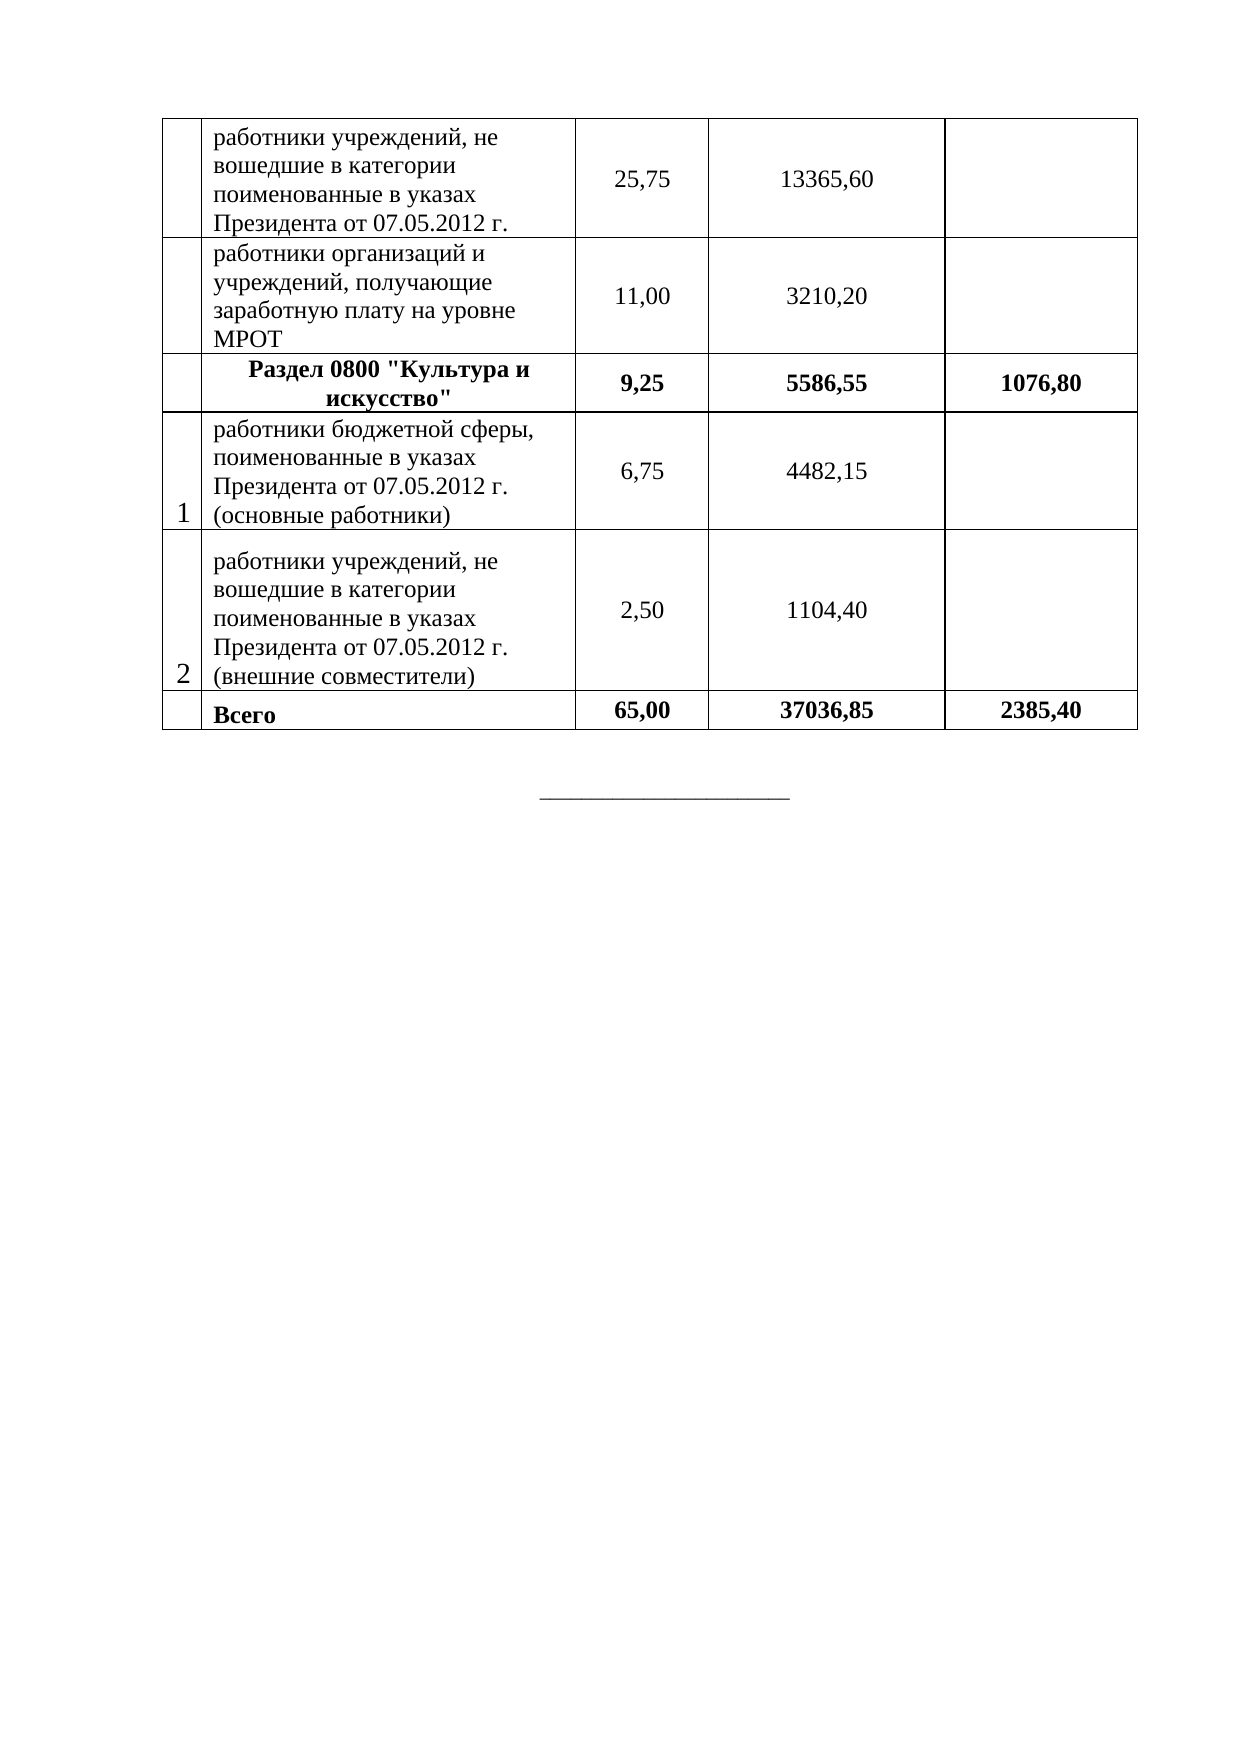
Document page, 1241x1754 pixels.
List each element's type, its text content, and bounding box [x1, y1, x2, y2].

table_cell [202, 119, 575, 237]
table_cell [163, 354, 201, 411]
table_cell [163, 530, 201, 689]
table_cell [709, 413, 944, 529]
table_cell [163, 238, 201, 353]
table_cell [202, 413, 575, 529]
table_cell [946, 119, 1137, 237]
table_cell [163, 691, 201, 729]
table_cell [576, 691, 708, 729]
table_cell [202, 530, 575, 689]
text ________________________ [177, 778, 1152, 802]
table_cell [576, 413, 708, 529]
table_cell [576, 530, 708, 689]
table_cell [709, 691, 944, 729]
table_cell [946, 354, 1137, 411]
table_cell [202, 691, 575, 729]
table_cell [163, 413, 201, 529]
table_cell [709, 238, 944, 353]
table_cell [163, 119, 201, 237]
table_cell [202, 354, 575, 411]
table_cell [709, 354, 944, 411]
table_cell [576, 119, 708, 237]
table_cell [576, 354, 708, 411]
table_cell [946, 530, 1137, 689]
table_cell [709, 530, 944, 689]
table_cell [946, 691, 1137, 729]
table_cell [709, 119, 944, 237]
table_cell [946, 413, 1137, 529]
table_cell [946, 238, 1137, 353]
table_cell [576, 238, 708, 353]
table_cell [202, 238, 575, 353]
